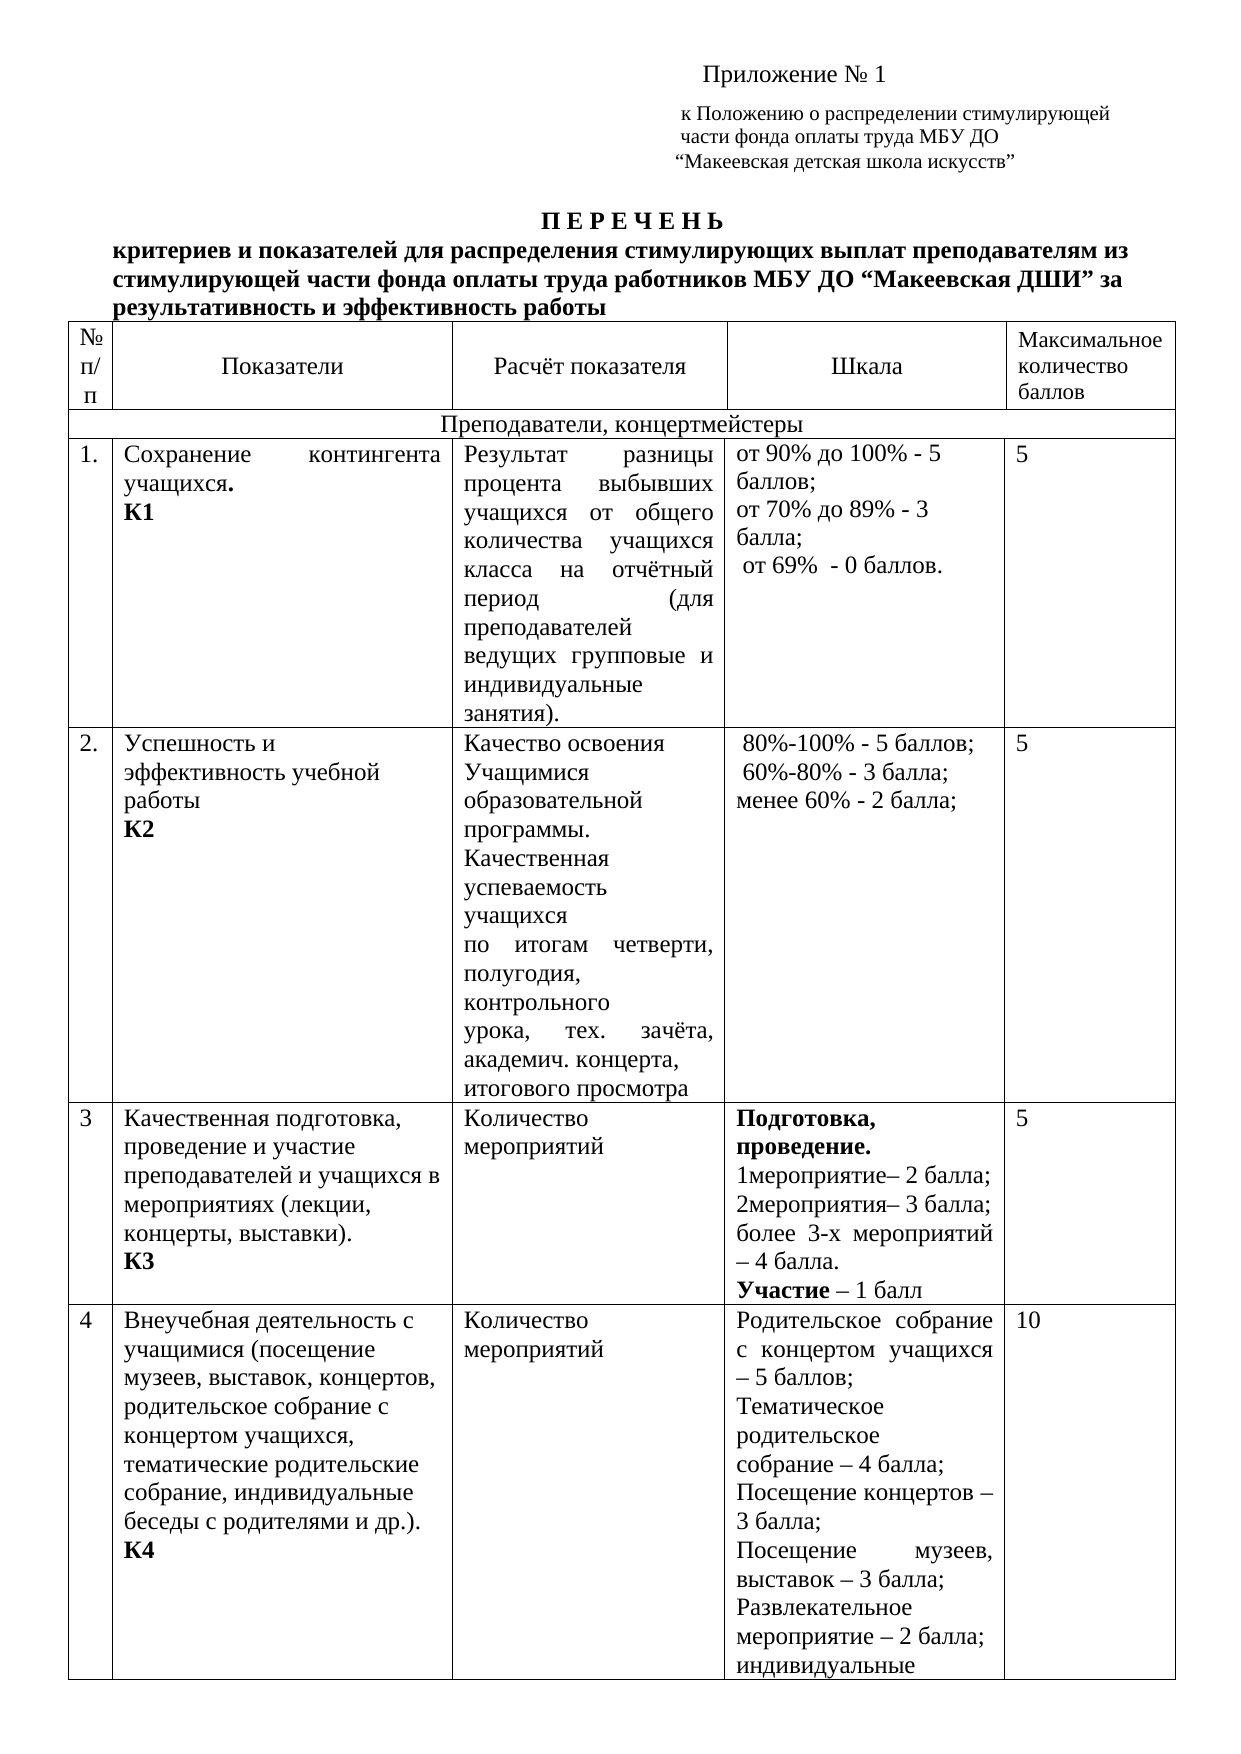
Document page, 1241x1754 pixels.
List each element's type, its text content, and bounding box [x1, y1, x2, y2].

text Приложение № 1 [629, 59, 1152, 88]
text части фонда оплаты труда МБУ ДО “Макеевская детская школа искусств” [675, 124, 1152, 173]
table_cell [453, 1305, 724, 1679]
table_cell 10 [1005, 1305, 1175, 1679]
table_header Шкала [728, 322, 1006, 408]
table_cell 1. [69, 439, 112, 727]
table_cell 4 [69, 1305, 112, 1679]
table_cell 5 [1005, 439, 1175, 727]
table_header Максимальное количество баллов [1007, 322, 1175, 408]
text П Е Р Е Ч Е Н Ь [112, 206, 1152, 235]
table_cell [725, 1305, 1004, 1679]
table_cell 5 [1005, 728, 1175, 1102]
table_cell Качественная подготовка, проведение и участие преподавателей и учащихся в мероприятиях (лекции, концерты, выставки). К3 [113, 1103, 452, 1304]
text критериев и показателей для распределения стимулирующих выплат преподавателям из стимулирующей части фонда оплаты труда работников МБУ ДО “Макеевская ДШИ” за результативность и эффективность работы [112, 235, 1152, 321]
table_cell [113, 1305, 452, 1679]
table_header Показатели [113, 322, 452, 408]
table_cell 5 [1005, 1103, 1175, 1304]
table_cell Результат разницы процента выбывших учащихся от общего количества учащихся класса на отчётный период (для преподавателей ведущих групповые и индивидуальные занятия). [453, 439, 724, 727]
table_cell Сохранение контингента учащихся. К1 [113, 439, 452, 727]
table_cell Подготовка, проведение. 1мероприятие– 2 балла; 2мероприятия– 3 балла; более 3-х мероприятий – 4 балла. Участие – 1 балл [725, 1103, 1004, 1304]
table_header № п/п [69, 322, 112, 408]
table_cell 2. [69, 728, 112, 1102]
table_header Расчёт показателя [453, 322, 727, 408]
table_cell 3 [69, 1103, 112, 1304]
table_cell Преподаватели, концертмейстеры [69, 410, 1175, 438]
table_cell Количество мероприятий [453, 1103, 724, 1304]
table_cell Успешность и эффективность учебной работы К2 [113, 728, 452, 1102]
table_cell 80%-100% - 5 баллов; 60%-80% - 3 балла; менее 60% - 2 балла; [725, 728, 1004, 1102]
text к Положению о распределении стимулирующей [629, 100, 1152, 124]
table_cell Качество освоения Учащимися образовательной программы. Качественная успеваемость учащихся по итогам четверти, полугодия, контрольного урока, тех. зачёта, академич. концерта, итогового просмотра [453, 728, 724, 1102]
table_cell от 90% до 100% - 5 баллов; от 70% до 89% - 3 балла; от 69% - 0 баллов. [725, 439, 1004, 727]
